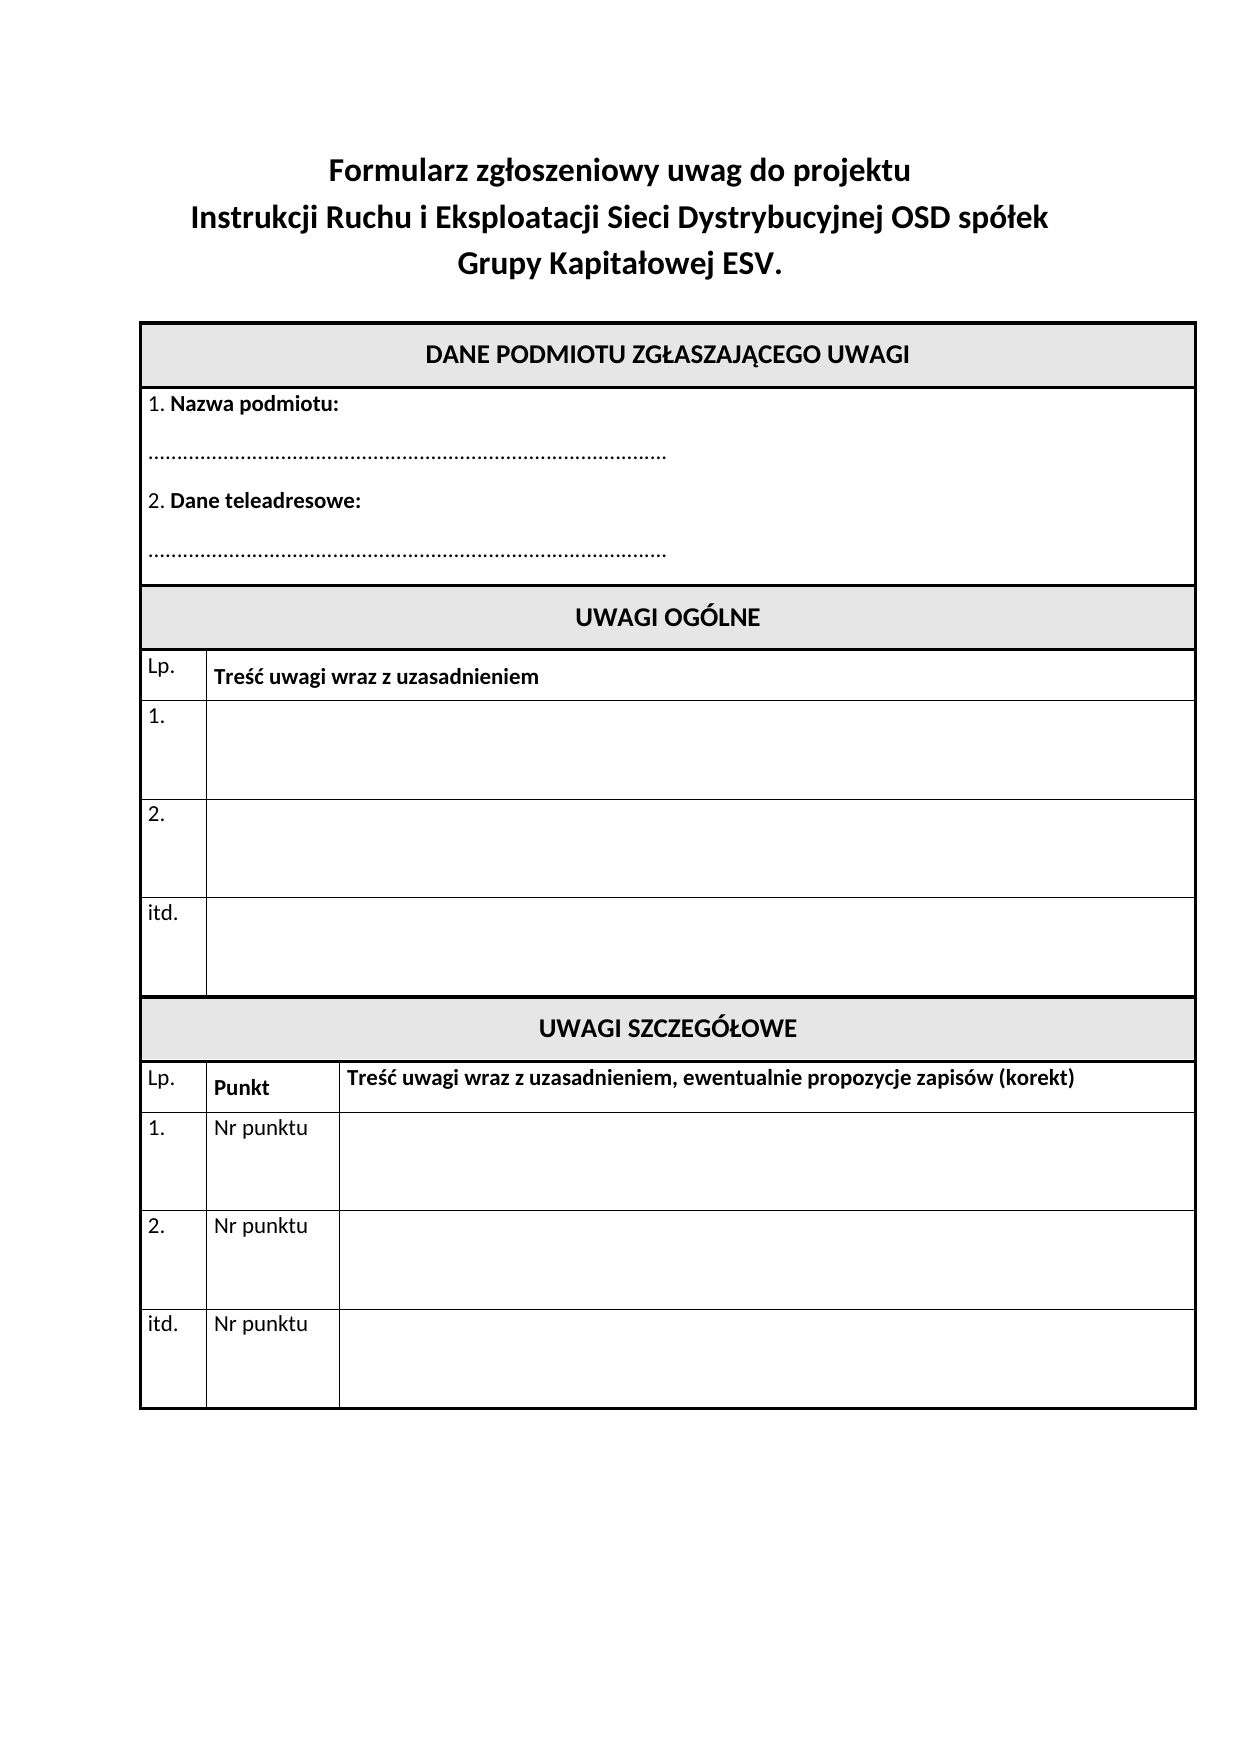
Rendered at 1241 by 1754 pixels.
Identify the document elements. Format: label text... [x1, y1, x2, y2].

table_cell Nr punktu [207, 1113, 339, 1210]
text Instrukcji Ruchu i Eksploatacji Sieci Dystrybucyjnej OSD spółek Grupy Kapitałowej ESV. [148, 196, 1093, 283]
table_cell Nr punktu [207, 1310, 339, 1407]
table_cell UWAGI SZCZEGÓŁOWE [142, 999, 1194, 1059]
table_cell Punkt [207, 1063, 339, 1112]
table_cell [340, 1113, 1194, 1210]
table_cell Lp. [142, 651, 206, 700]
table_cell [207, 800, 1194, 897]
table_cell Nr punktu [207, 1211, 339, 1308]
table_cell [340, 1211, 1194, 1308]
table_cell 1. Nazwa podmiotu: .......................................................................................... 2. Dane teleadresowe: .......................................................................................... [142, 389, 1194, 584]
table_cell itd. [142, 898, 206, 995]
table_cell 2. [142, 1211, 206, 1308]
text Formularz zgłoszeniowy uwag do projektu [148, 149, 1093, 189]
table_cell [207, 898, 1194, 995]
table_cell Treść uwagi wraz z uzasadnieniem [207, 651, 1194, 700]
table_cell itd. [142, 1310, 206, 1407]
table_header DANE PODMIOTU ZGŁASZAJĄCEGO UWAGI [142, 325, 1194, 386]
table_cell 1. [142, 1113, 206, 1210]
table_cell 2. [142, 800, 206, 897]
table_cell 1. [142, 701, 206, 799]
table_cell [207, 701, 1194, 799]
table_cell UWAGI OGÓLNE [142, 587, 1194, 648]
table_cell Treść uwagi wraz z uzasadnieniem, ewentualnie propozycje zapisów (korekt) [340, 1063, 1194, 1112]
table_cell Lp. [142, 1063, 206, 1112]
table_cell [340, 1310, 1194, 1407]
